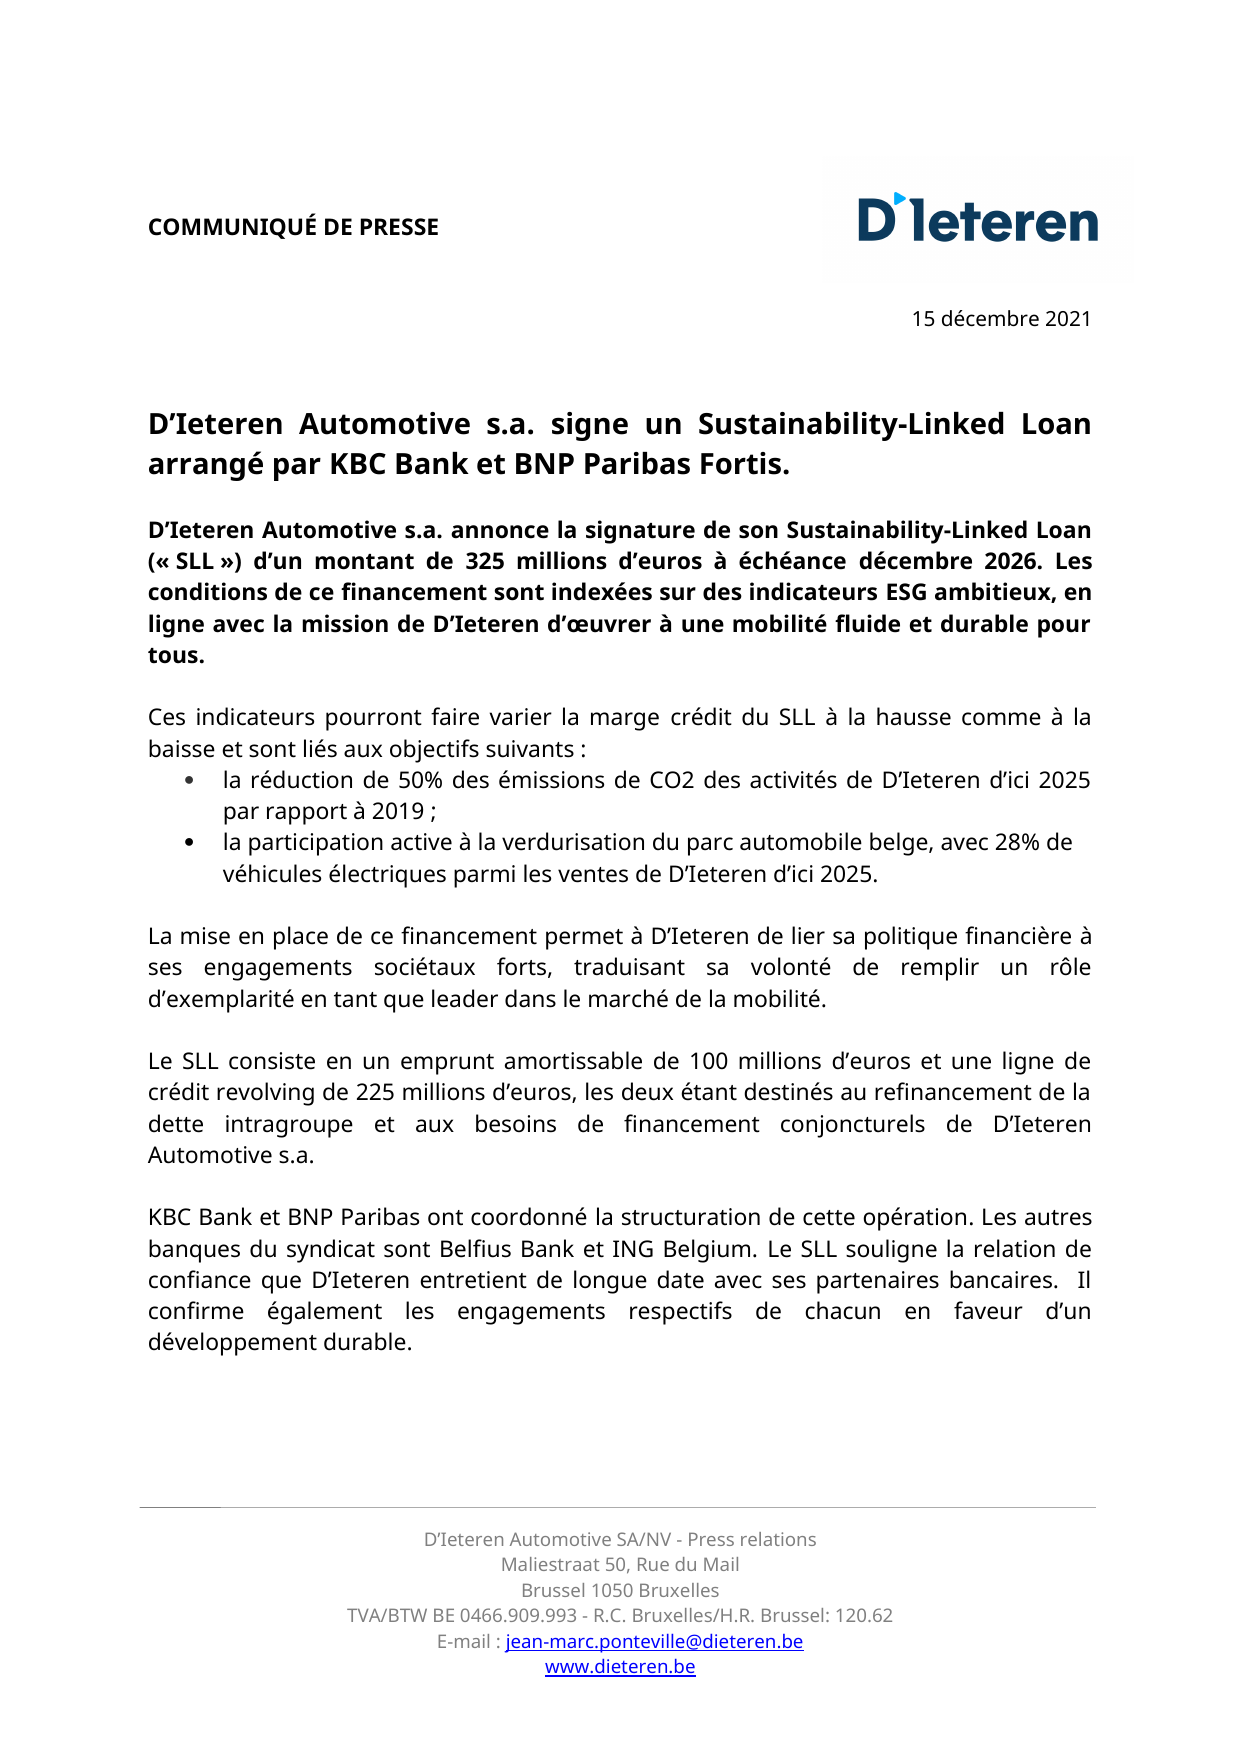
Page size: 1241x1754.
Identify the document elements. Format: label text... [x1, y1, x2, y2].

text Ces indicateurs pourront faire varier la marge crédit du SLL à la hausse comme à la baisse et sont liés aux objectifs suivants : [148, 701, 1092, 764]
text D’Ieteren Automotive s.a. annonce la signature de son Sustainability-Linked Loan (« SLL ») d’un montant de 325 millions d’euros à échéance décembre 2026. Les conditions de ce financement sont indexées sur des indicateurs ESG ambitieux, en ligne avec la mission de D’Ieteren d’œuvrer à une mobilité fluide et durable pour tous. [148, 514, 1092, 670]
text 15 décembre 2021 [148, 304, 1092, 332]
list la réduction de 50% des émissions de CO2 des activités de D’Ieteren d’ici 2025 par rapport à 2019 ; [185, 764, 1092, 826]
list la participation active à la verdurisation du parc automobile belge, avec 28% de véhicules électriques parmi les ventes de D’Ieteren d’ici 2025. [185, 826, 1092, 889]
text Le SLL consiste en un emprunt amortissable de 100 millions d’euros et une ligne de crédit revolving de 225 millions d’euros, les deux étant destinés au refinancement de la dette intragroupe et aux besoins de financement conjoncturels de D’Ieteren Automotive s.a. [148, 1045, 1092, 1170]
text La mise en place de ce financement permet à D’Ieteren de lier sa politique financière à ses engagements sociétaux forts, traduisant sa volonté de remplir un rôle d’exemplarité en tant que leader dans le marché de la mobilité. [148, 920, 1092, 1014]
text COMMUNIQUÉ DE PRESSE [148, 210, 807, 241]
text D’Ieteren Automotive s.a. signe un Sustainability-Linked Loan arrangé par KBC Bank et BNP Paribas Fortis. [148, 403, 1092, 483]
picture [822, 156, 1134, 283]
text KBC Bank et BNP Paribas ont coordonné la structuration de cette opération. Les autres banques du syndicat sont Belfius Bank et ING Belgium. Le SLL souligne la relation de confiance que D’Ieteren entretient de longue date avec ses partenaires bancaires. Il confirme également les engagements respectifs de chacun en faveur d’un développement durable. [148, 1201, 1092, 1358]
